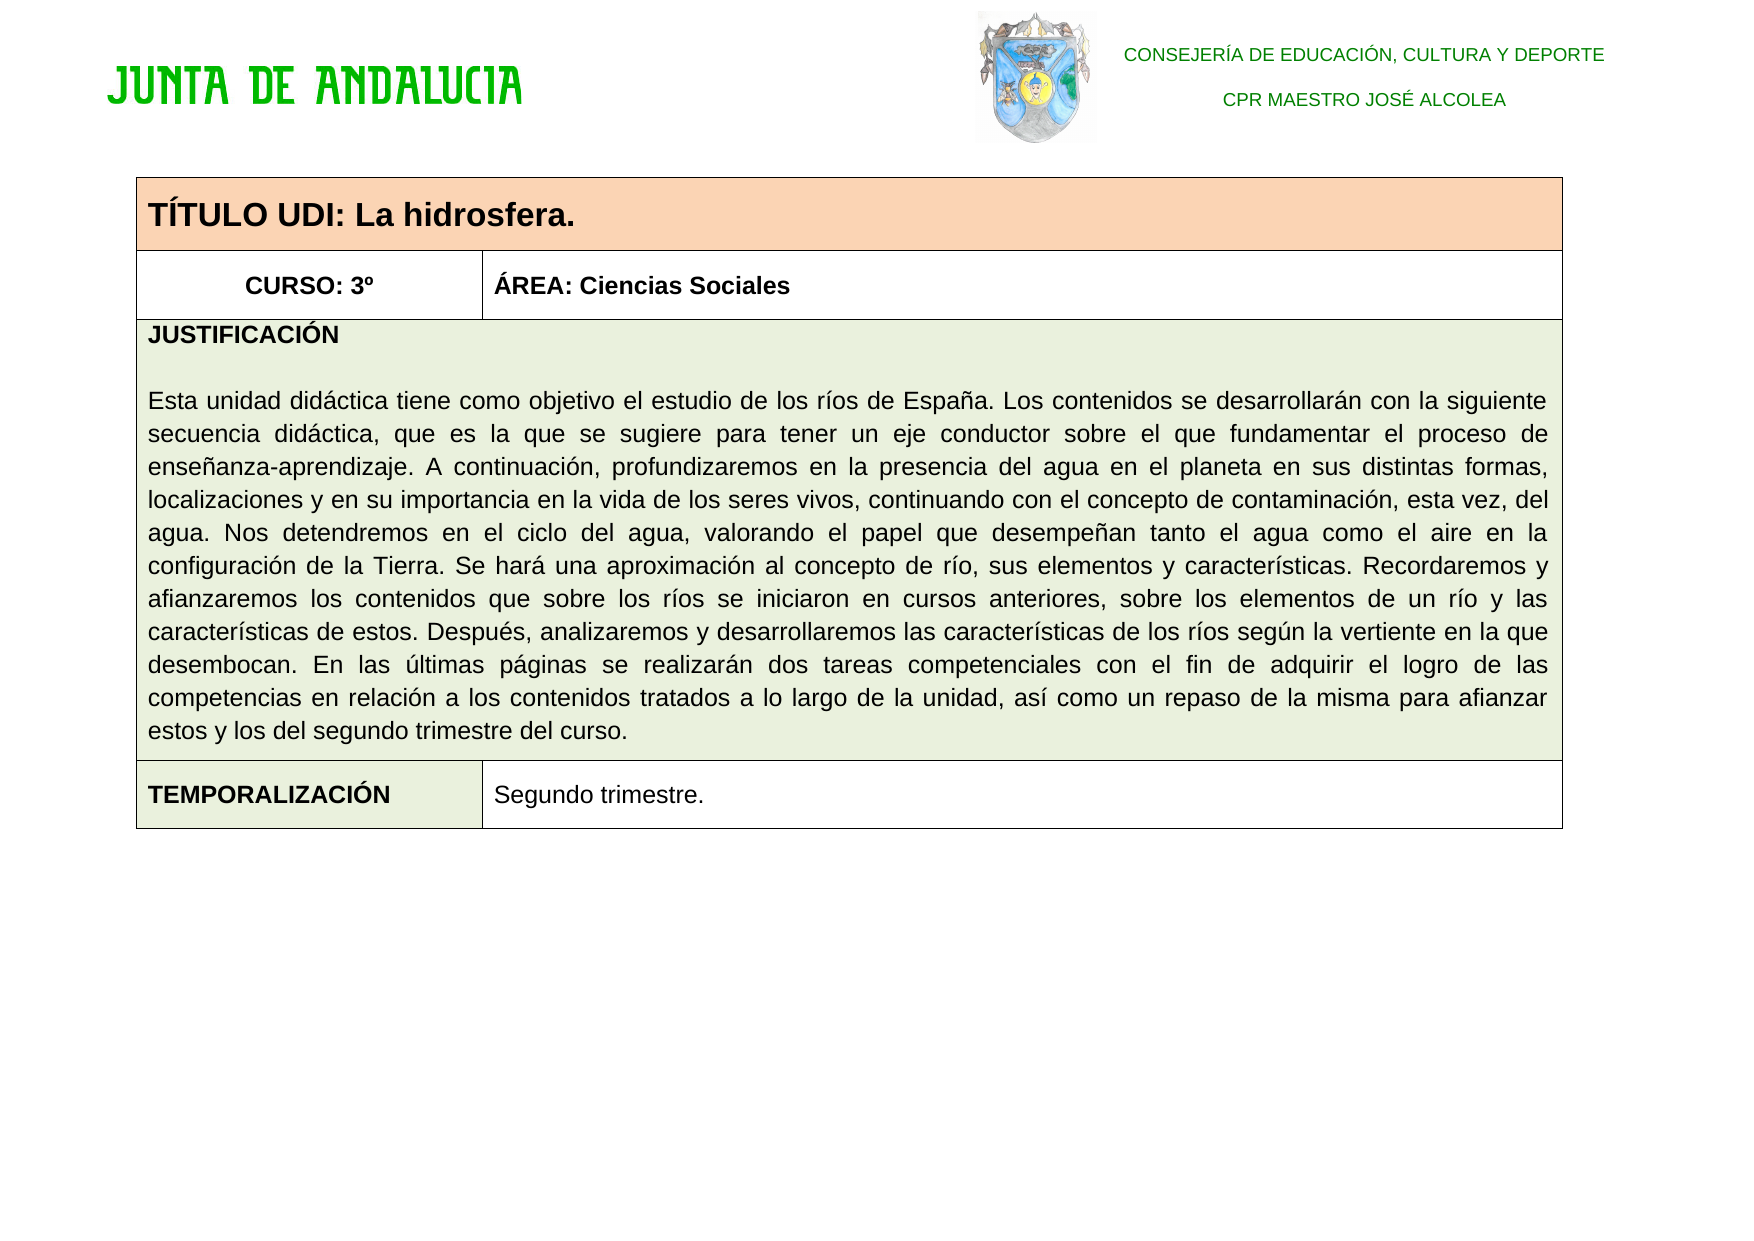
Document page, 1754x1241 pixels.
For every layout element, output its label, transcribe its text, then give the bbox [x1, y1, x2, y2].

table_header TÍTULO UDI: La hidrosfera. [137, 178, 1562, 250]
table_cell TEMPORALIZACIÓN [137, 761, 482, 828]
picture [107, 66, 522, 104]
picture [975, 11, 1098, 143]
table_cell CURSO: 3º [137, 251, 482, 319]
table_cell JUSTIFICACIÓN Esta unidad didáctica tiene como objetivo el estudio de los ríos de España. Los contenidos se desarrollarán con la siguiente secuencia didáctica, que es la que se sugiere para tener un eje conductor sobre el que fundamentar el proceso de enseñanza-aprendizaje. A continuación, profundizaremos en la presencia del agua en el planeta en sus distintas formas, localizaciones y en su importancia en la vida de los seres vivos, continuando con el concepto de contaminación, esta vez, del agua. Nos detendremos en el ciclo del agua, valorando el papel que desempeñan tanto el agua como el aire en la configuración de la Tierra. Se hará una aproximación al concepto de río, sus elementos y características. Recordaremos y afianzaremos los contenidos que sobre los ríos se iniciaron en cursos anteriores, sobre los elementos de un río y las características de estos. Después, analizaremos y desarrollaremos las características de los ríos según la vertiente en la que desembocan. En las últimas páginas se realizarán dos tareas competenciales con el fin de adquirir el logro de las competencias en relación a los contenidos tratados a lo largo de la unidad, así como un repaso de la misma para afianzar estos y los del segundo trimestre del curso. [137, 320, 1562, 760]
table_cell ÁREA: Ciencias Sociales [483, 251, 1562, 319]
table_cell Segundo trimestre. [483, 761, 1562, 828]
